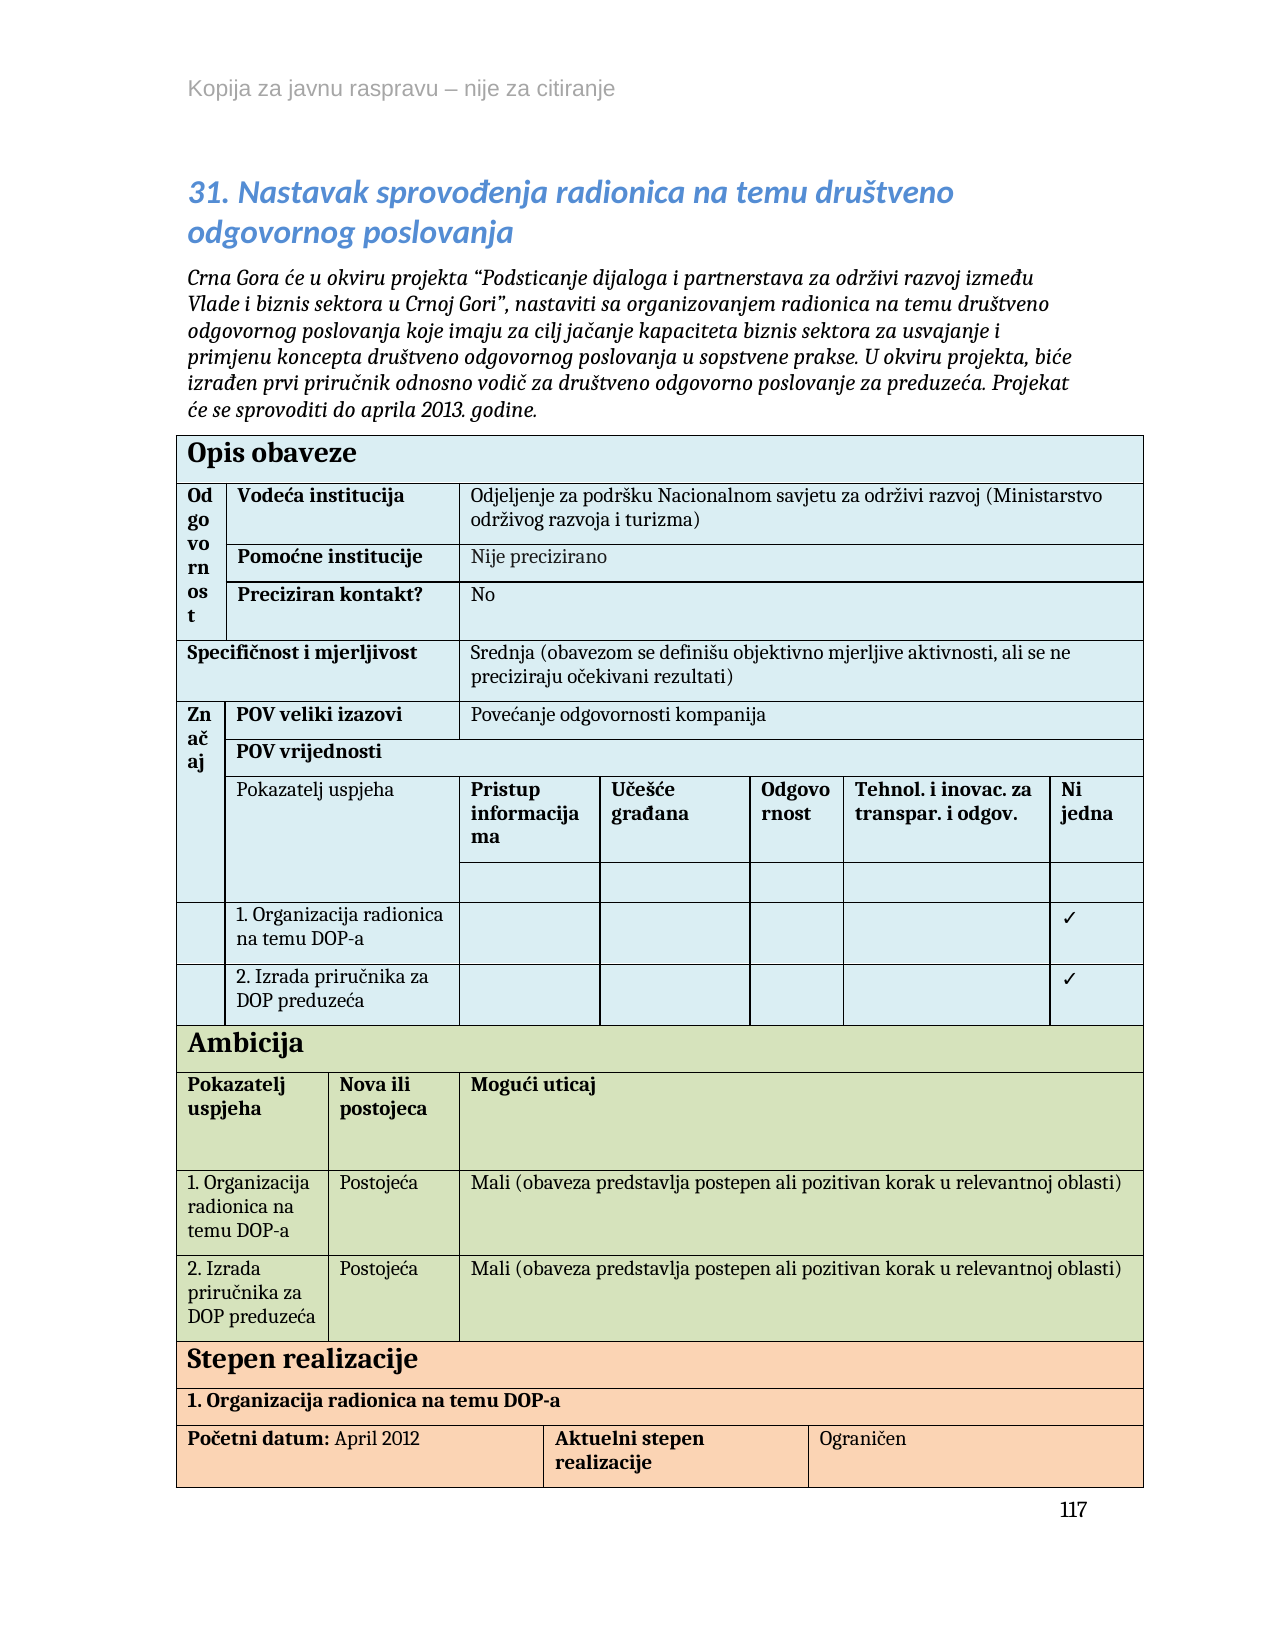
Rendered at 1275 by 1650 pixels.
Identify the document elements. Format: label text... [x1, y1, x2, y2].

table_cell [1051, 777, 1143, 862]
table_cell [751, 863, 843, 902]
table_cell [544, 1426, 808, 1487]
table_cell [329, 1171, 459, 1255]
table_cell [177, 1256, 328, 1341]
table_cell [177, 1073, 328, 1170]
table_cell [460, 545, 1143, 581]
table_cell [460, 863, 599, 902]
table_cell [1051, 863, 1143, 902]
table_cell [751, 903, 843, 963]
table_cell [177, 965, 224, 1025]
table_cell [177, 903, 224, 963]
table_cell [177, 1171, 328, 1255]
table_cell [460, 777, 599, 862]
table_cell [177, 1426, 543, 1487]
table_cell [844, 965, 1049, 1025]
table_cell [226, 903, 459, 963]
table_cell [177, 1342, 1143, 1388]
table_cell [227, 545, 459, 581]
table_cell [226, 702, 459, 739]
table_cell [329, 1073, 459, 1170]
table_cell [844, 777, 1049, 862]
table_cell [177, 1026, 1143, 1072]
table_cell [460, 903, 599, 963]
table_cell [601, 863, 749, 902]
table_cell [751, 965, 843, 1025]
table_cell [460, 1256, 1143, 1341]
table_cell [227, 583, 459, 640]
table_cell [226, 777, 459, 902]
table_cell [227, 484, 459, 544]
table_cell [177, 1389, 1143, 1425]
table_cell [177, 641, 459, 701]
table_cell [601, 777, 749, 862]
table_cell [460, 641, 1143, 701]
subtitle 31. Nastavak sprovođenja radionica na temu društveno odgovornog poslovanja [187, 171, 1087, 252]
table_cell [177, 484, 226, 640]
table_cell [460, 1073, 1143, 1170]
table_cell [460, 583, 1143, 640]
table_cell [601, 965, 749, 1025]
text Crna Gora će u okviru projekta “Podsticanje dijaloga i partnerstava za održivi razvoj između Vlade i biznis sektora u Crnoj Gori”, nastaviti sa organizovanjem radionica na temu društveno odgovornog poslovanja koje imaju za cilj jačanje kapaciteta biznis sektora za usvajanje i primjenu koncepta društveno odgovornog poslovanja u sopstvene prakse. U okviru projekta, biće izrađen prvi priručnik odnosno vodič za društveno odgovorno poslovanje za preduzeća. Projekat će se sprovoditi do aprila 2013. godine. [187, 265, 1087, 423]
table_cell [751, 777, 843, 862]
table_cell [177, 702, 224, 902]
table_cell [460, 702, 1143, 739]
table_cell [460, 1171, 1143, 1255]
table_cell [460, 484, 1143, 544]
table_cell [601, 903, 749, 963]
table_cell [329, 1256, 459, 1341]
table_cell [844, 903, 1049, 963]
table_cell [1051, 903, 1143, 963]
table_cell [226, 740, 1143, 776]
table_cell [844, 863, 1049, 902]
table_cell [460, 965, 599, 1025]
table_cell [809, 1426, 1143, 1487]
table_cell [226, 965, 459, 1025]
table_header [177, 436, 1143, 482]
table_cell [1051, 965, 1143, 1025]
